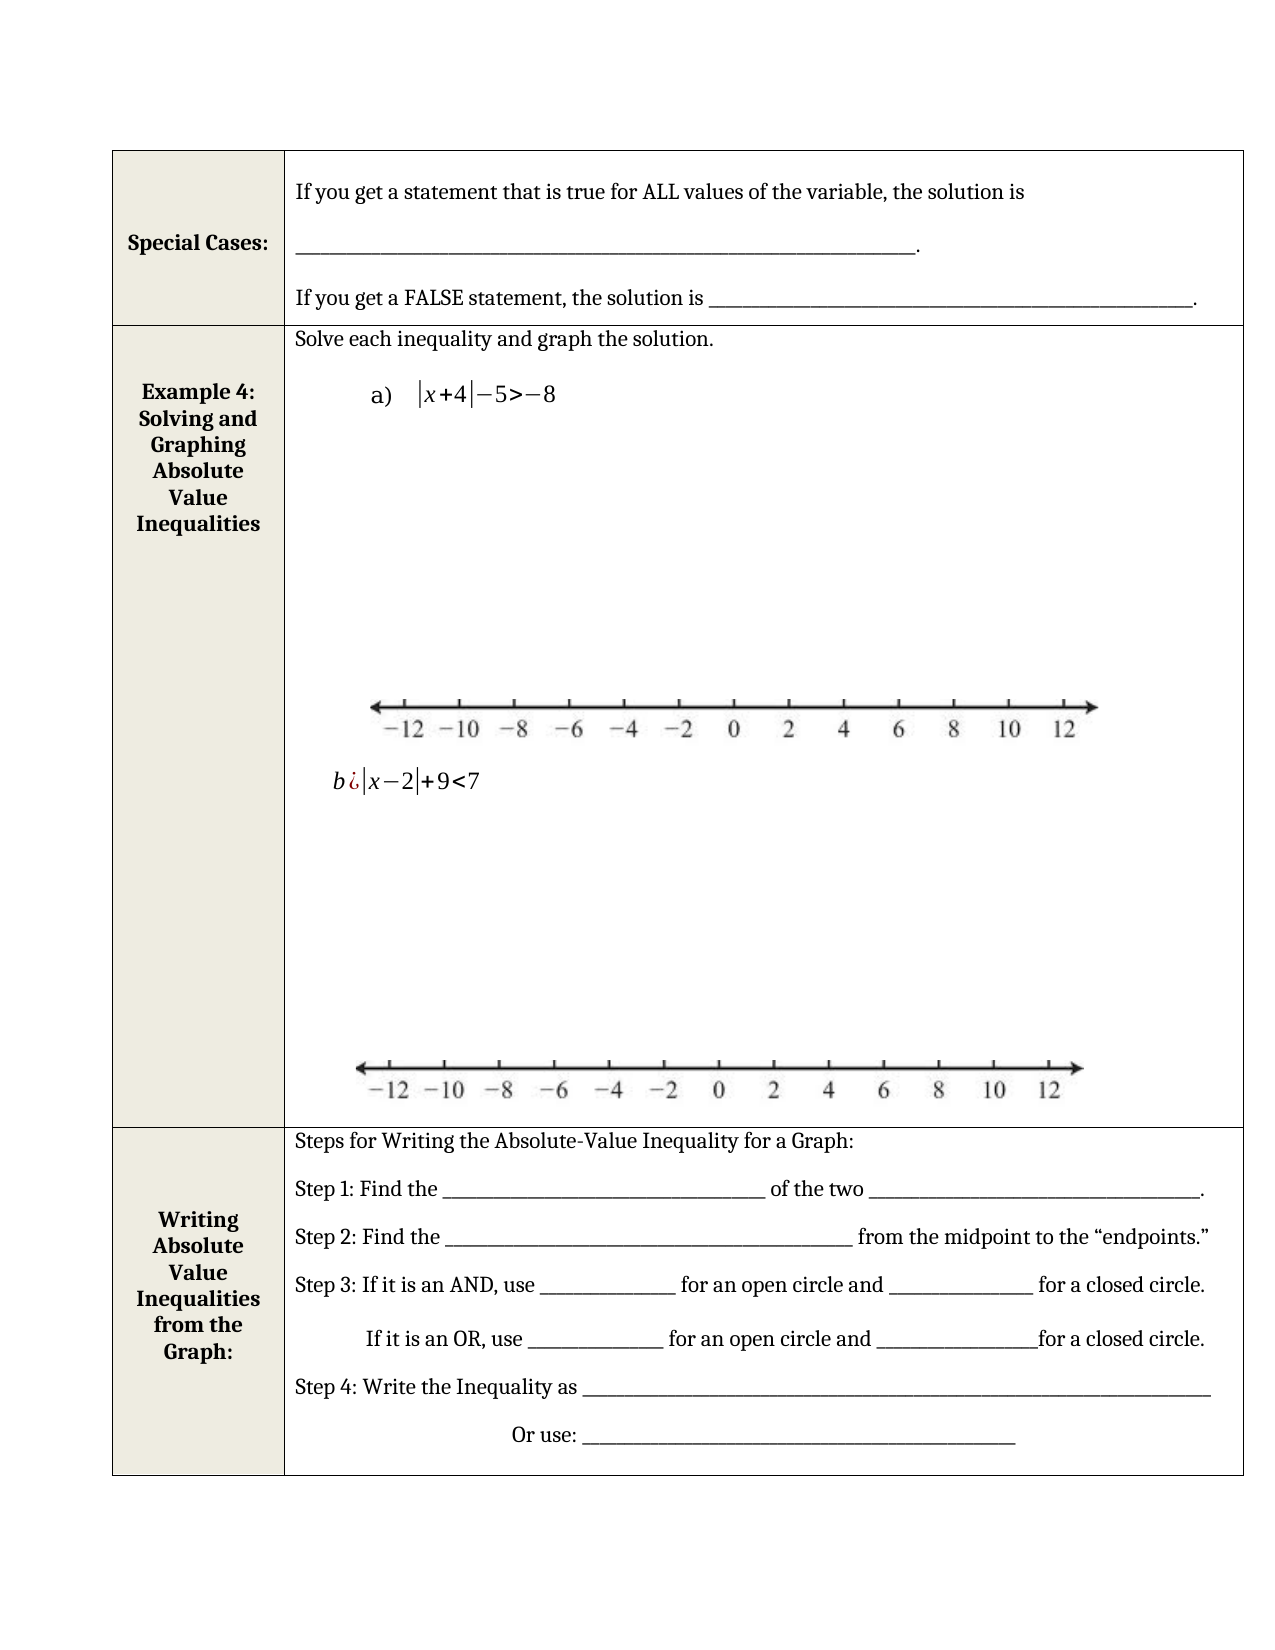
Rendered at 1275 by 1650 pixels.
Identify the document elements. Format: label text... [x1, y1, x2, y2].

table_cell Writing Absolute Value Inequalities from the Graph: [113, 1128, 284, 1474]
table_cell Example 4: Solving and Graphing Absolute Value Inequalities [113, 326, 284, 1127]
table_cell Special Cases: [113, 151, 284, 325]
picture [370, 699, 1099, 752]
picture [355, 1060, 1084, 1113]
table_cell Solve each inequality and graph the solution. [285, 326, 1243, 1127]
table_cell Steps for Writing the Absolute-Value Inequality for a Graph: Step 1: Find the ______________________________________ of the two _______________________________________. Step 2: Find the ________________________________________________ from the midpoint to the “endpoints.” Step 3: If it is an AND, use ________________ for an open circle and _________________ for a closed circle. If it is an OR, use ________________ for an open circle and ___________________for a closed circle. Step 4: Write the Inequality as __________________________________________________________________________ Or use: ___________________________________________________ [285, 1128, 1243, 1474]
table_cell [285, 151, 1243, 325]
